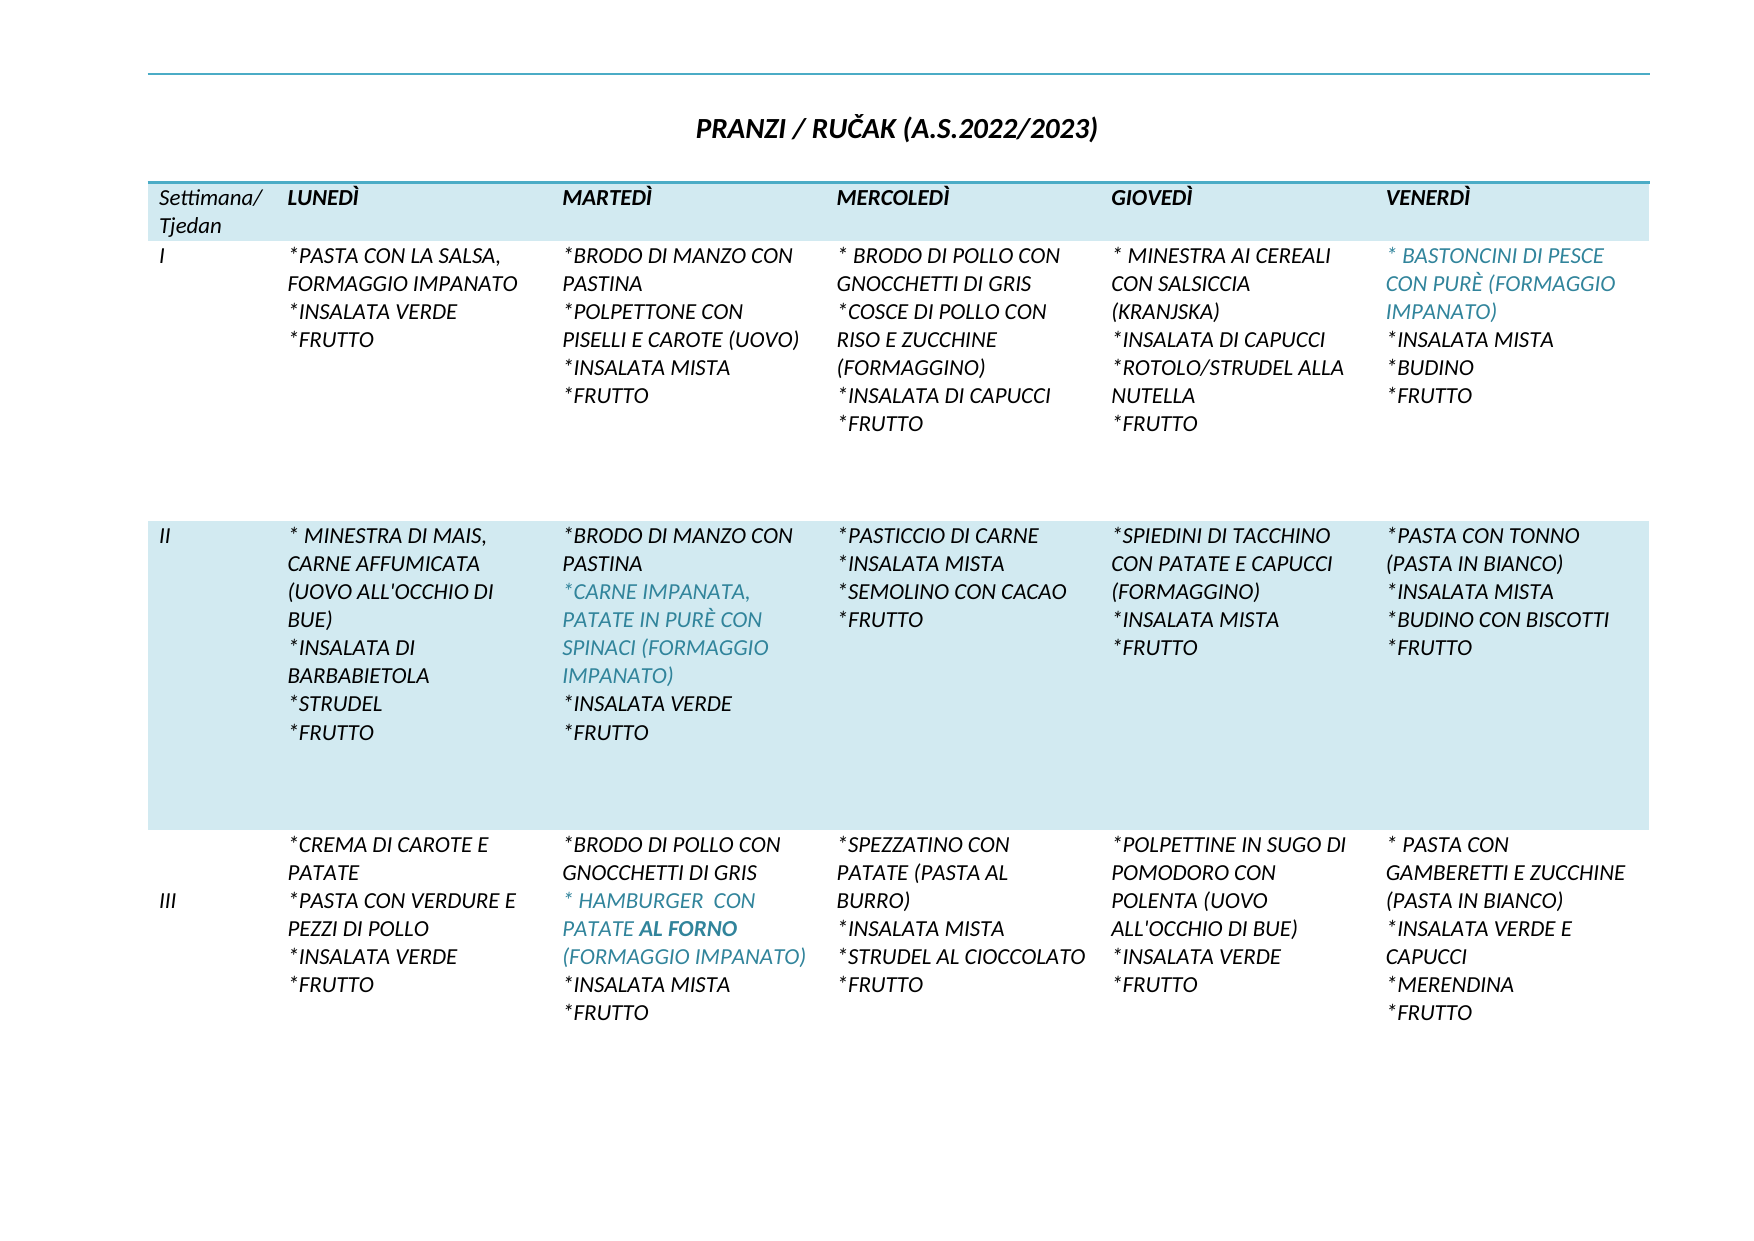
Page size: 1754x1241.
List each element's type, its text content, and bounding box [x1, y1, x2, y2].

table_cell *PASTICCIO DI CARNE *INSALATA MISTA *SEMOLINO CON CACAO *FRUTTO [825, 521, 1100, 830]
table_cell *SPEZZATINO CON PATATE (PASTA AL BURRO) *INSALATA MISTA *STRUDEL AL CIOCCOLATO *FRUTTO [825, 830, 1100, 1138]
table_cell LUNEDÌ [276, 184, 551, 241]
table_cell GIOVEDÌ [1100, 184, 1374, 241]
table_cell *BRODO DI MANZO CON PASTINA *POLPETTONE CON PISELLI E CAROTE (UOVO) *INSALATA MISTA *FRUTTO [551, 241, 825, 521]
table_cell MARTEDÌ [551, 184, 825, 241]
table_cell MERCOLEDÌ [825, 184, 1100, 241]
table_cell *BRODO DI MANZO CON PASTINA *CARNE IMPANATA, PATATE IN PURÈ CON SPINACI (FORMAGGIO IMPANATO) *INSALATA VERDE *FRUTTO [551, 521, 825, 830]
table_cell *PASTA CON LA SALSA, FORMAGGIO IMPANATO *INSALATA VERDE *FRUTTO [276, 241, 551, 521]
table_cell *SPIEDINI DI TACCHINO CON PATATE E CAPUCCI (FORMAGGINO) *INSALATA MISTA *FRUTTO [1100, 521, 1374, 830]
table_cell III [148, 830, 276, 1138]
table_cell *PASTA CON TONNO (PASTA IN BIANCO) *INSALATA MISTA *BUDINO CON BISCOTTI *FRUTTO [1374, 521, 1649, 830]
table_cell II [148, 521, 276, 830]
table_cell * MINESTRA DI MAIS, CARNE AFFUMICATA (UOVO ALL'OCCHIO DI BUE) *INSALATA DI BARBABIETOLA *STRUDEL *FRUTTO [276, 521, 551, 830]
table_cell *CREMA DI CAROTE E PATATE *PASTA CON VERDURE E PEZZI DI POLLO *INSALATA VERDE *FRUTTO [276, 830, 551, 1138]
table_cell * BRODO DI POLLO CON GNOCCHETTI DI GRIS *COSCE DI POLLO CON RISO E ZUCCHINE (FORMAGGINO) *INSALATA DI CAPUCCI *FRUTTO [825, 241, 1100, 521]
table_cell *BRODO DI POLLO CON GNOCCHETTI DI GRIS * HAMBURGER CON PATATE AL FORNO (FORMAGGIO IMPANATO) *INSALATA MISTA *FRUTTO [551, 830, 825, 1138]
table_cell * BASTONCINI DI PESCE CON PURÈ (FORMAGGIO IMPANATO) *INSALATA MISTA *BUDINO *FRUTTO [1374, 241, 1649, 521]
table_cell *POLPETTINE IN SUGO DI POMODORO CON POLENTA (UOVO ALL'OCCHIO DI BUE) *INSALATA VERDE *FRUTTO [1100, 830, 1374, 1138]
table_cell Settimana/ Tjedan [148, 184, 276, 241]
table_cell VENERDÌ [1374, 184, 1649, 241]
table_header PRANZI / RUČAK (A.S.2022/2023) [148, 75, 1649, 181]
table_cell * MINESTRA AI CEREALI CON SALSICCIA (KRANJSKA) *INSALATA DI CAPUCCI *ROTOLO/STRUDEL ALLA NUTELLA *FRUTTO [1100, 241, 1374, 521]
table_cell * PASTA CON GAMBERETTI E ZUCCHINE (PASTA IN BIANCO) *INSALATA VERDE E CAPUCCI *MERENDINA *FRUTTO [1374, 830, 1649, 1138]
table_cell I [148, 241, 276, 521]
